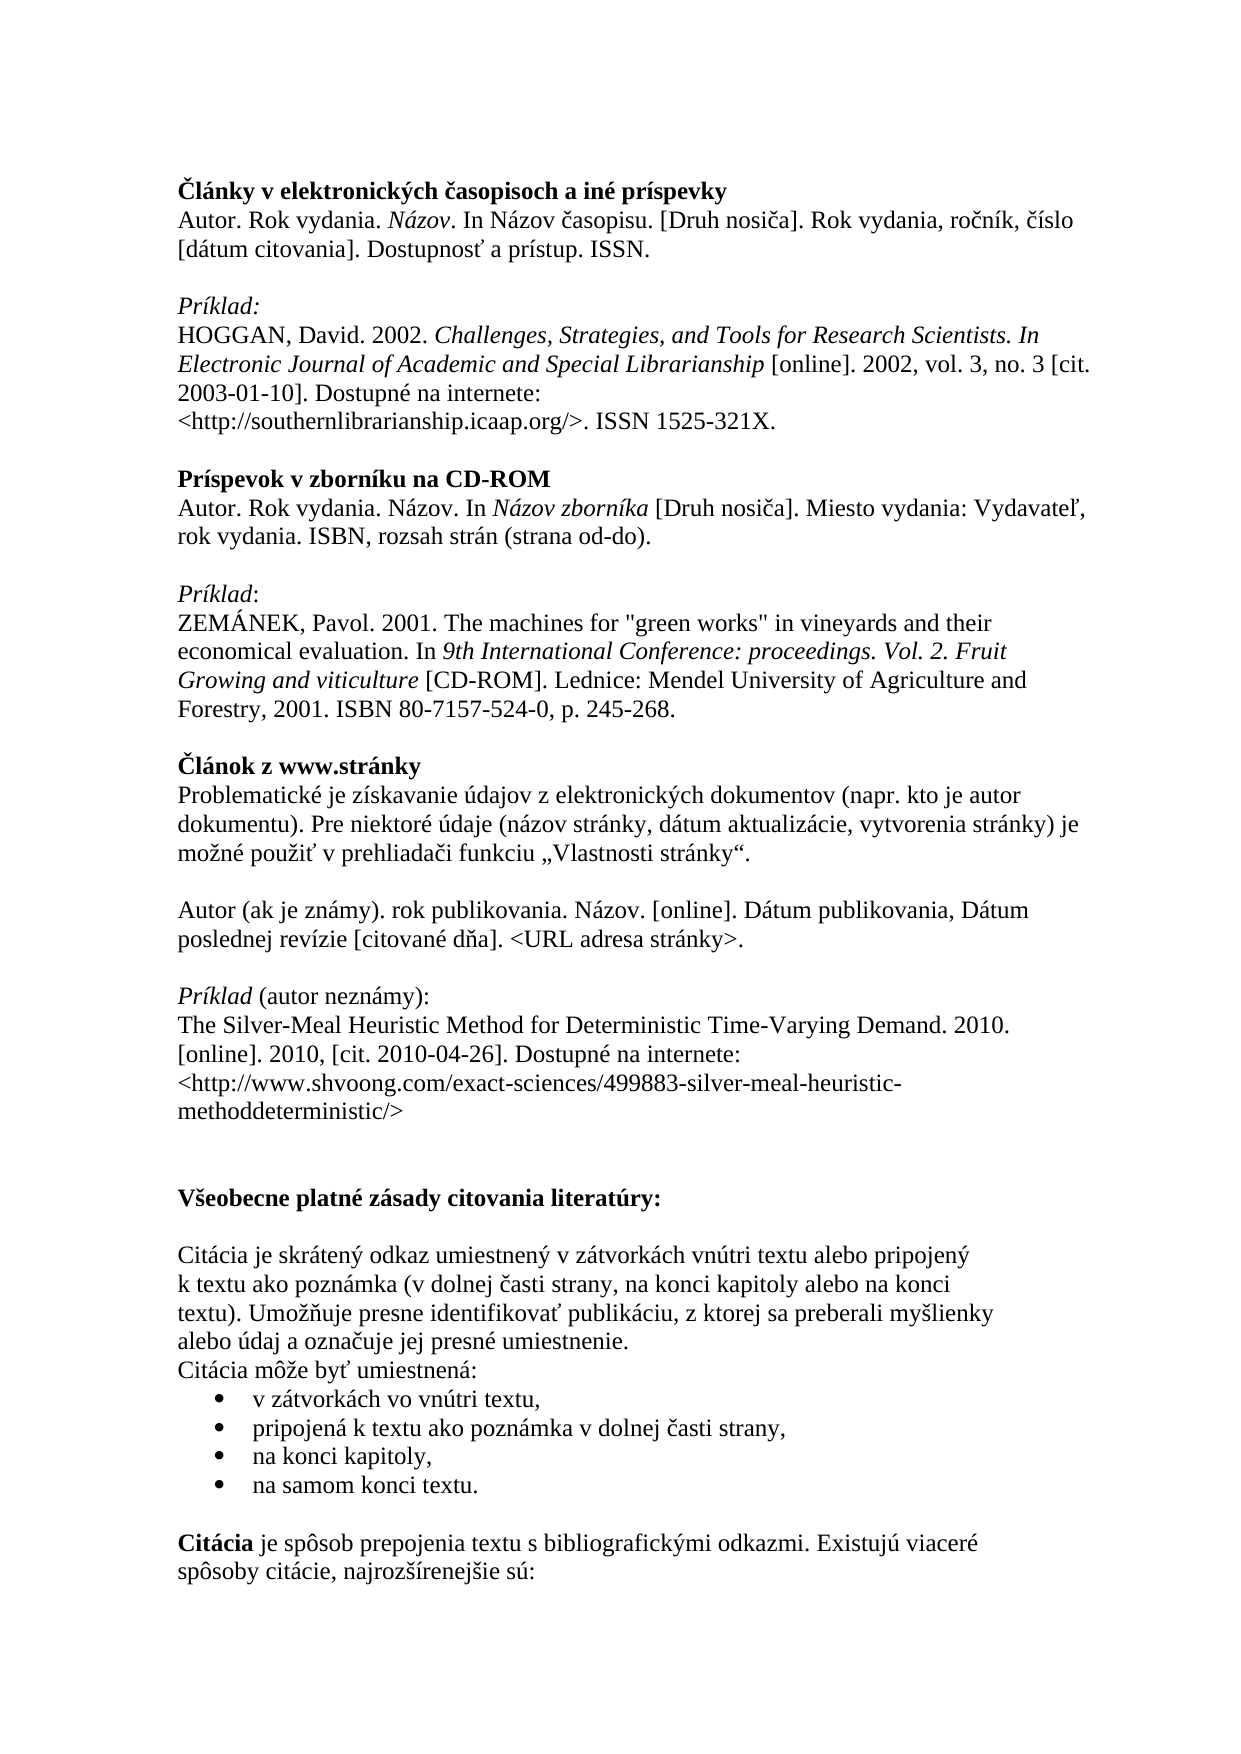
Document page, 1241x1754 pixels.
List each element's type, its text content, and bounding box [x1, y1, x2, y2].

text <http://www.shvoong.com/exact-sciences/499883-silver-meal-heuristic-methoddeterministic/> [177, 1068, 1092, 1125]
text Forestry, 2001. ISBN 80-7157-524-0, p. 245-268. [177, 694, 1092, 723]
text Citácia môže byť umiestnená: [177, 1355, 1092, 1384]
text Citácia je skrátený odkaz umiestnený v zátvorkách vnútri textu alebo pripojený [177, 1240, 1092, 1269]
text Autor. Rok vydania. Názov. In Názov časopisu. [Druh nosiča]. Rok vydania, ročník, číslo [dátum citovania]. Dostupnosť a prístup. ISSN. [177, 205, 1092, 263]
list pripojená k textu ako poznámka v dolnej časti strany, [215, 1413, 1092, 1441]
text Články v elektronických časopisoch a iné príspevky [177, 176, 1092, 205]
text Príklad (autor neznámy): [177, 981, 1092, 1010]
text textu). Umožňuje presne identifikovať publikáciu, z ktorej sa preberali myšlienky [177, 1298, 1092, 1326]
text alebo údaj a označuje jej presné umiestnenie. [177, 1326, 1092, 1355]
text Príspevok v zborníku na CD-ROM [177, 464, 1092, 493]
text Príklad: [177, 579, 1092, 608]
text k textu ako poznámka (v dolnej časti strany, na konci kapitoly alebo na konci [177, 1269, 1092, 1298]
text Growing and viticulture [CD-ROM]. Lednice: Mendel University of Agriculture and [177, 665, 1092, 694]
text ZEMÁNEK, Pavol. 2001. The machines for "green works" in vineyards and their economical evaluation. In 9th International Conference: proceedings. Vol. 2. Fruit [177, 608, 1092, 665]
list v zátvorkách vo vnútri textu, [215, 1384, 1092, 1413]
text <http://southernlibrarianship.icaap.org/>. ISSN 1525-321X. [177, 406, 1092, 435]
text spôsoby citácie, najrozšírenejšie sú: [177, 1556, 1092, 1585]
text Citácia je spôsob prepojenia textu s bibliografickými odkazmi. Existujú viaceré [177, 1528, 1092, 1556]
text Článok z www.stránky [177, 751, 1092, 780]
list na konci kapitoly, [215, 1441, 1092, 1470]
text Problematické je získavanie údajov z elektronických dokumentov (napr. kto je autor dokumentu). Pre niektoré údaje (názov stránky, dátum aktualizácie, vytvorenia stránky) je možné použiť v prehliadači funkciu „Vlastnosti stránky“. [177, 780, 1092, 866]
text The Silver-Meal Heuristic Method for Deterministic Time-Varying Demand. 2010. [online]. 2010, [cit. 2010-04-26]. Dostupné na internete: [177, 1010, 1092, 1068]
text Autor (ak je známy). rok publikovania. Názov. [online]. Dátum publikovania, Dátum poslednej revízie [citované dňa]. <URL adresa stránky>. [177, 895, 1092, 953]
text HOGGAN, David. 2002. Challenges, Strategies, and Tools for Research Scientists. In Electronic Journal of Academic and Special Librarianship [online]. 2002, vol. 3, no. 3 [cit. 2003-01-10]. Dostupné na internete: [177, 320, 1092, 406]
text Príklad: [177, 291, 1092, 320]
list na samom konci textu. [215, 1470, 1092, 1499]
text Autor. Rok vydania. Názov. In Názov zborníka [Druh nosiča]. Miesto vydania: Vydavateľ, rok vydania. ISBN, rozsah strán (strana od-do). [177, 493, 1092, 550]
text Všeobecne platné zásady citovania literatúry: [177, 1183, 1092, 1211]
